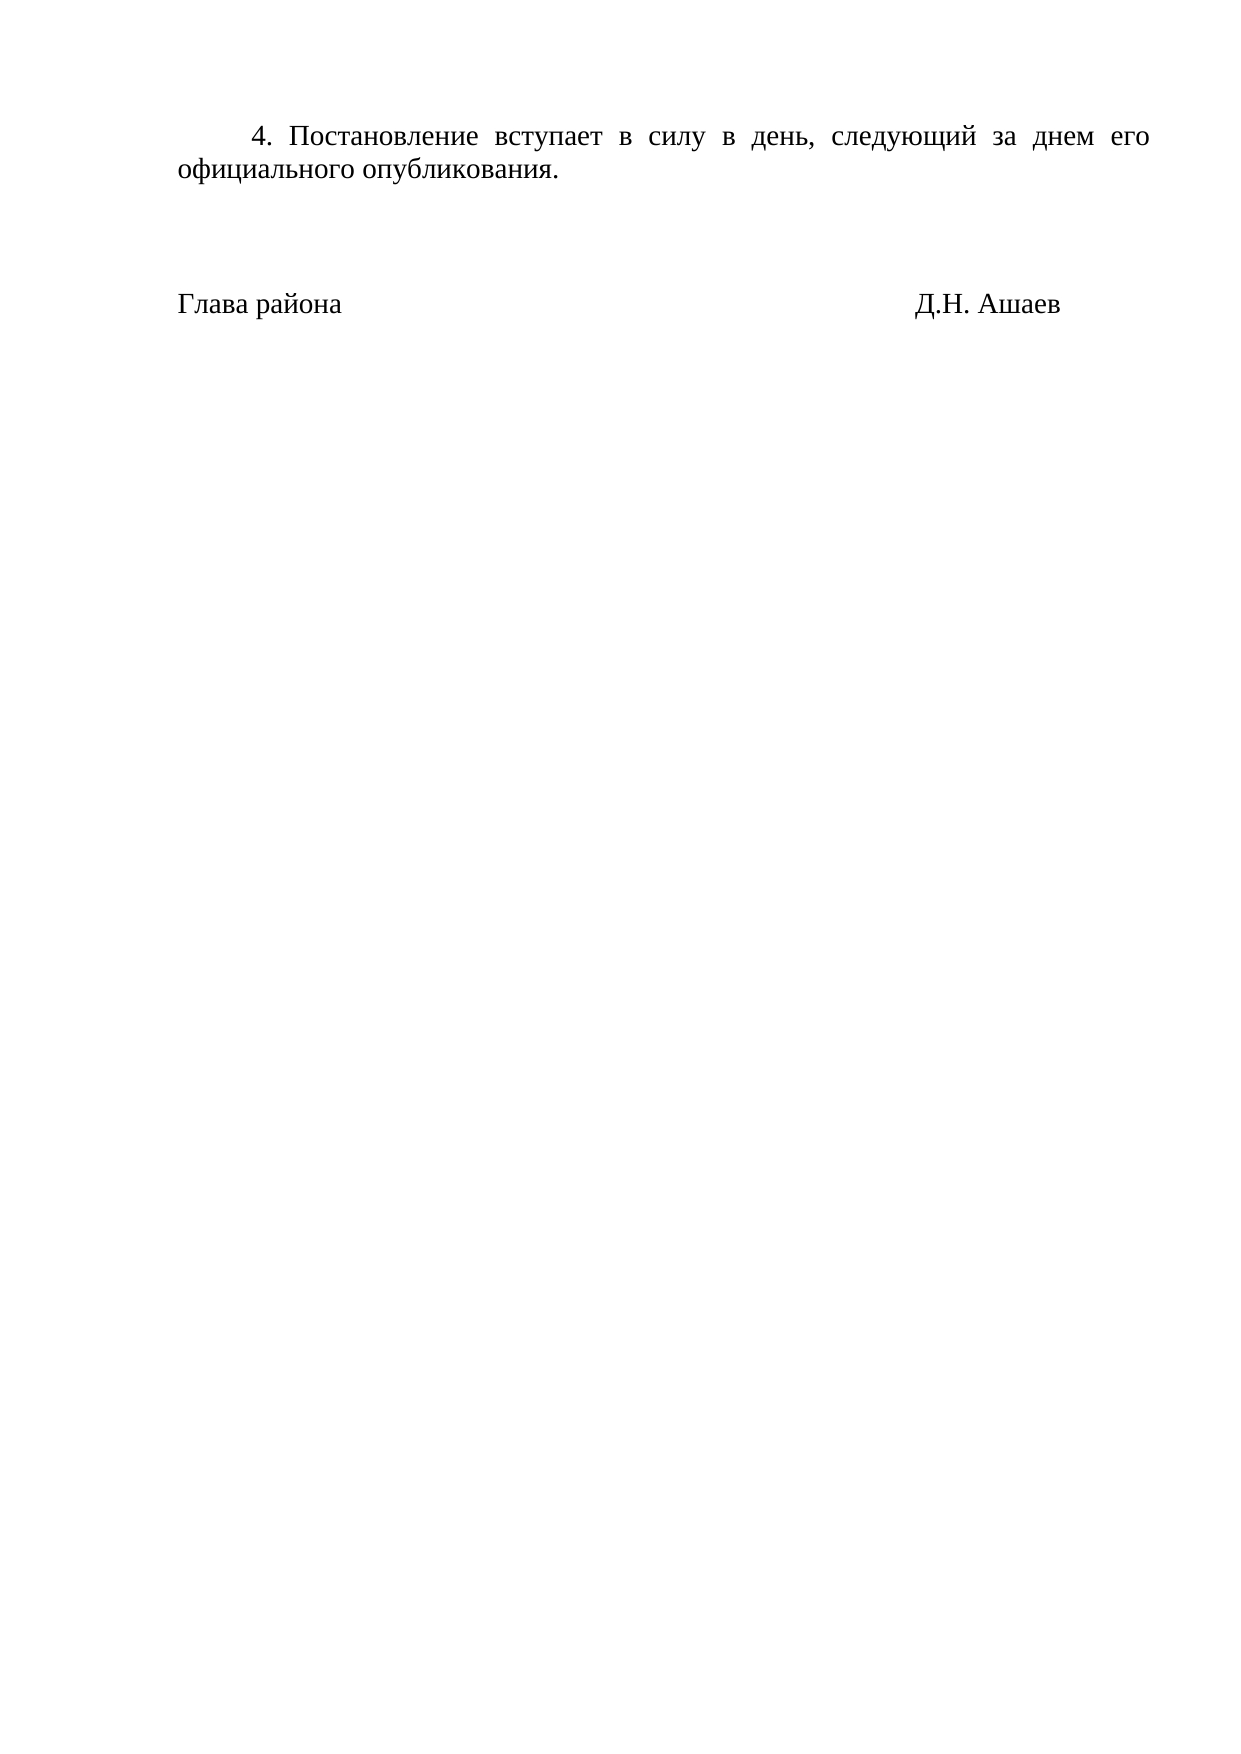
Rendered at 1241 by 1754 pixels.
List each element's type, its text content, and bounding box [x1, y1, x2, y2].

text 4. Постановление вступает в силу в день, следующий за днем его официального опубликования. [177, 118, 1152, 185]
text Глава района Д.Н. Ашаев [177, 286, 1152, 319]
